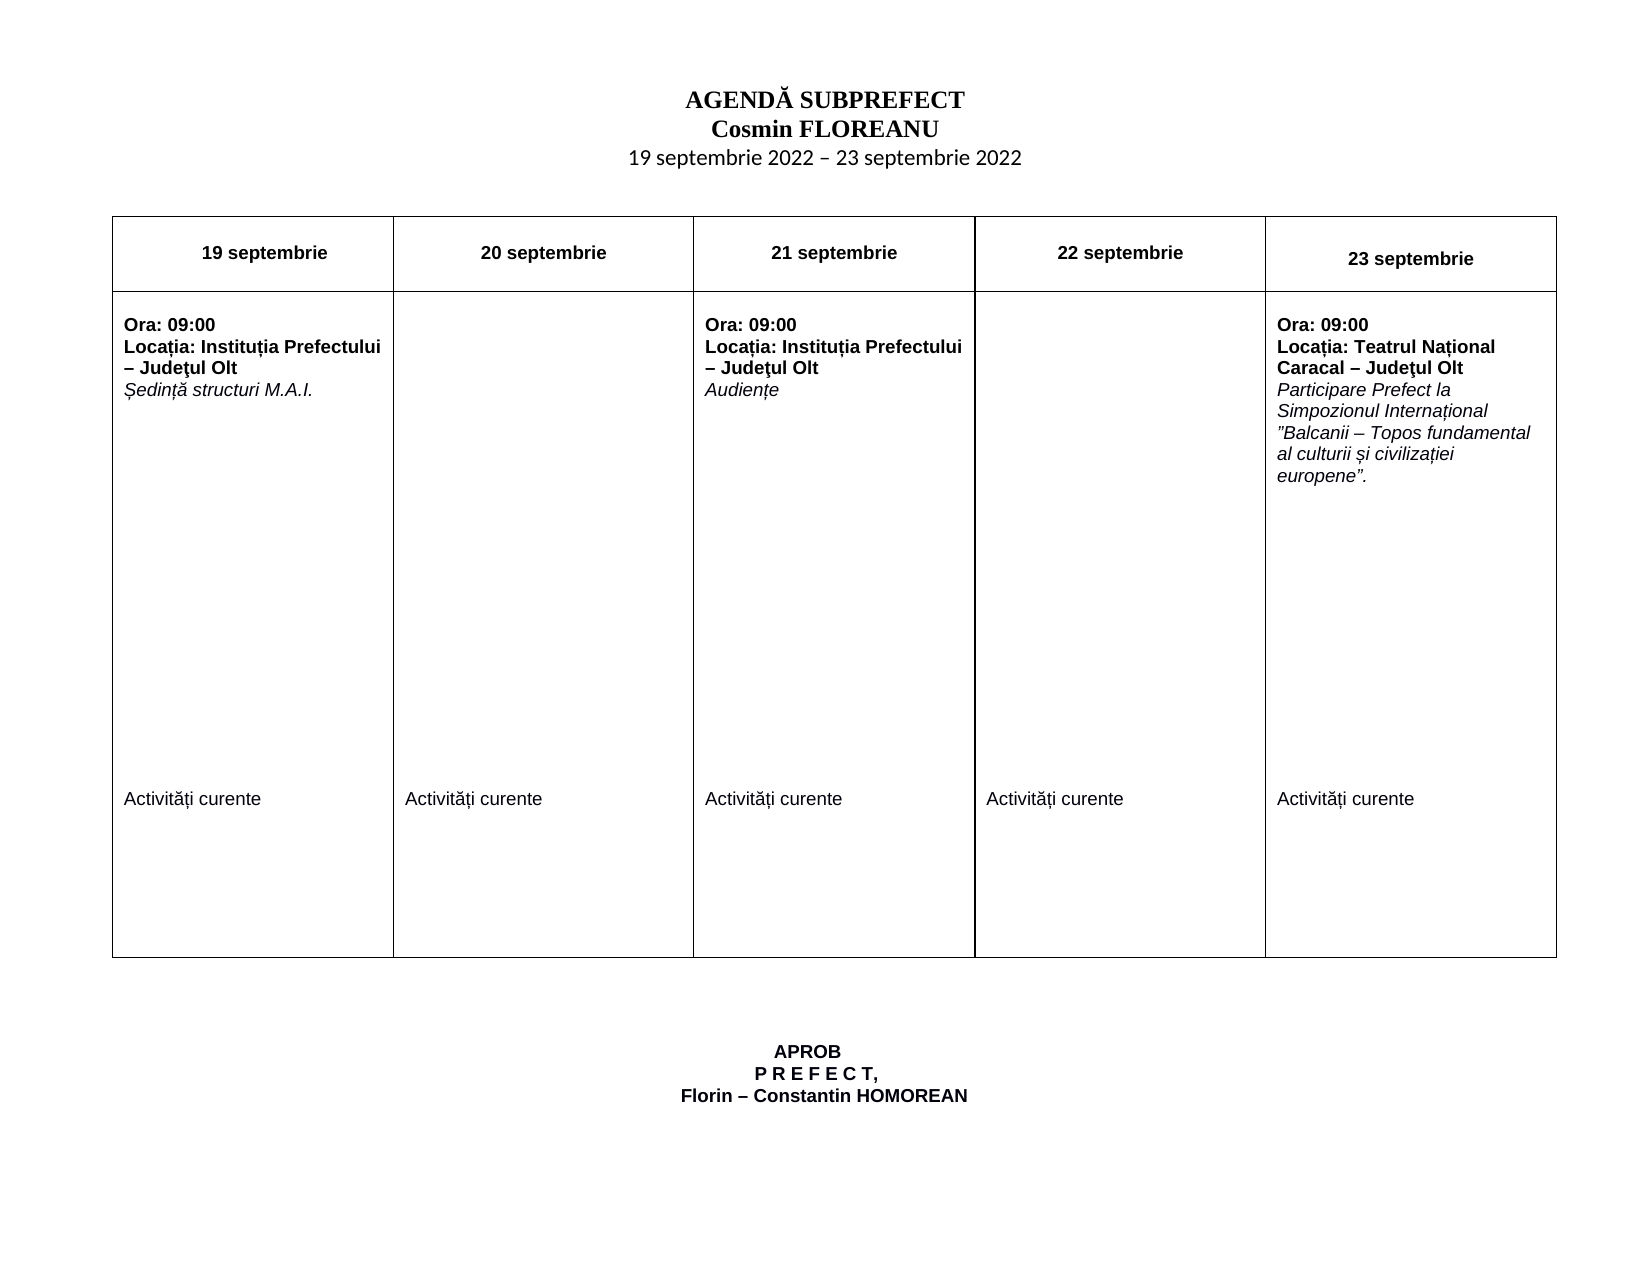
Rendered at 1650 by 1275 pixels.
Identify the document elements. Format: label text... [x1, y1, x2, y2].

table_cell Ora: 09:00 Locația: Instituția Prefectului – Judeţul Olt Ședință structuri M.A.I. Activități curente [113, 292, 393, 957]
table_header 20 septembrie [394, 217, 693, 291]
text 19 septembrie 2022 – 23 septembrie 2022 [75, 143, 1575, 171]
text Florin – Constantin HOMOREAN [591, 1084, 1575, 1106]
text Cosmin FLOREANU [75, 114, 1575, 143]
table_cell Ora: 09:00 Locația: Teatrul Național Caracal – Judeţul Olt Participare Prefect la Simpozionul Internațional ”Balcanii – Topos fundamental al culturii și civilizației europene”. Activități curente [1266, 292, 1556, 957]
table_header 19 septembrie [113, 217, 393, 291]
table_header 22 septembrie [976, 217, 1265, 291]
text APROB [739, 1041, 1575, 1063]
table_header 23 septembrie [1266, 217, 1556, 291]
table_cell Ora: 09:00 Locația: Instituția Prefectului – Judeţul Olt Audiențe Activități curente [694, 292, 974, 957]
text AGENDĂ SUBPREFECT [75, 86, 1575, 114]
text P R E F E C T, [739, 1063, 1575, 1084]
table_header 21 septembrie [694, 217, 974, 291]
table_cell Activități curente [394, 292, 693, 957]
table_cell Activități curente [976, 292, 1265, 957]
